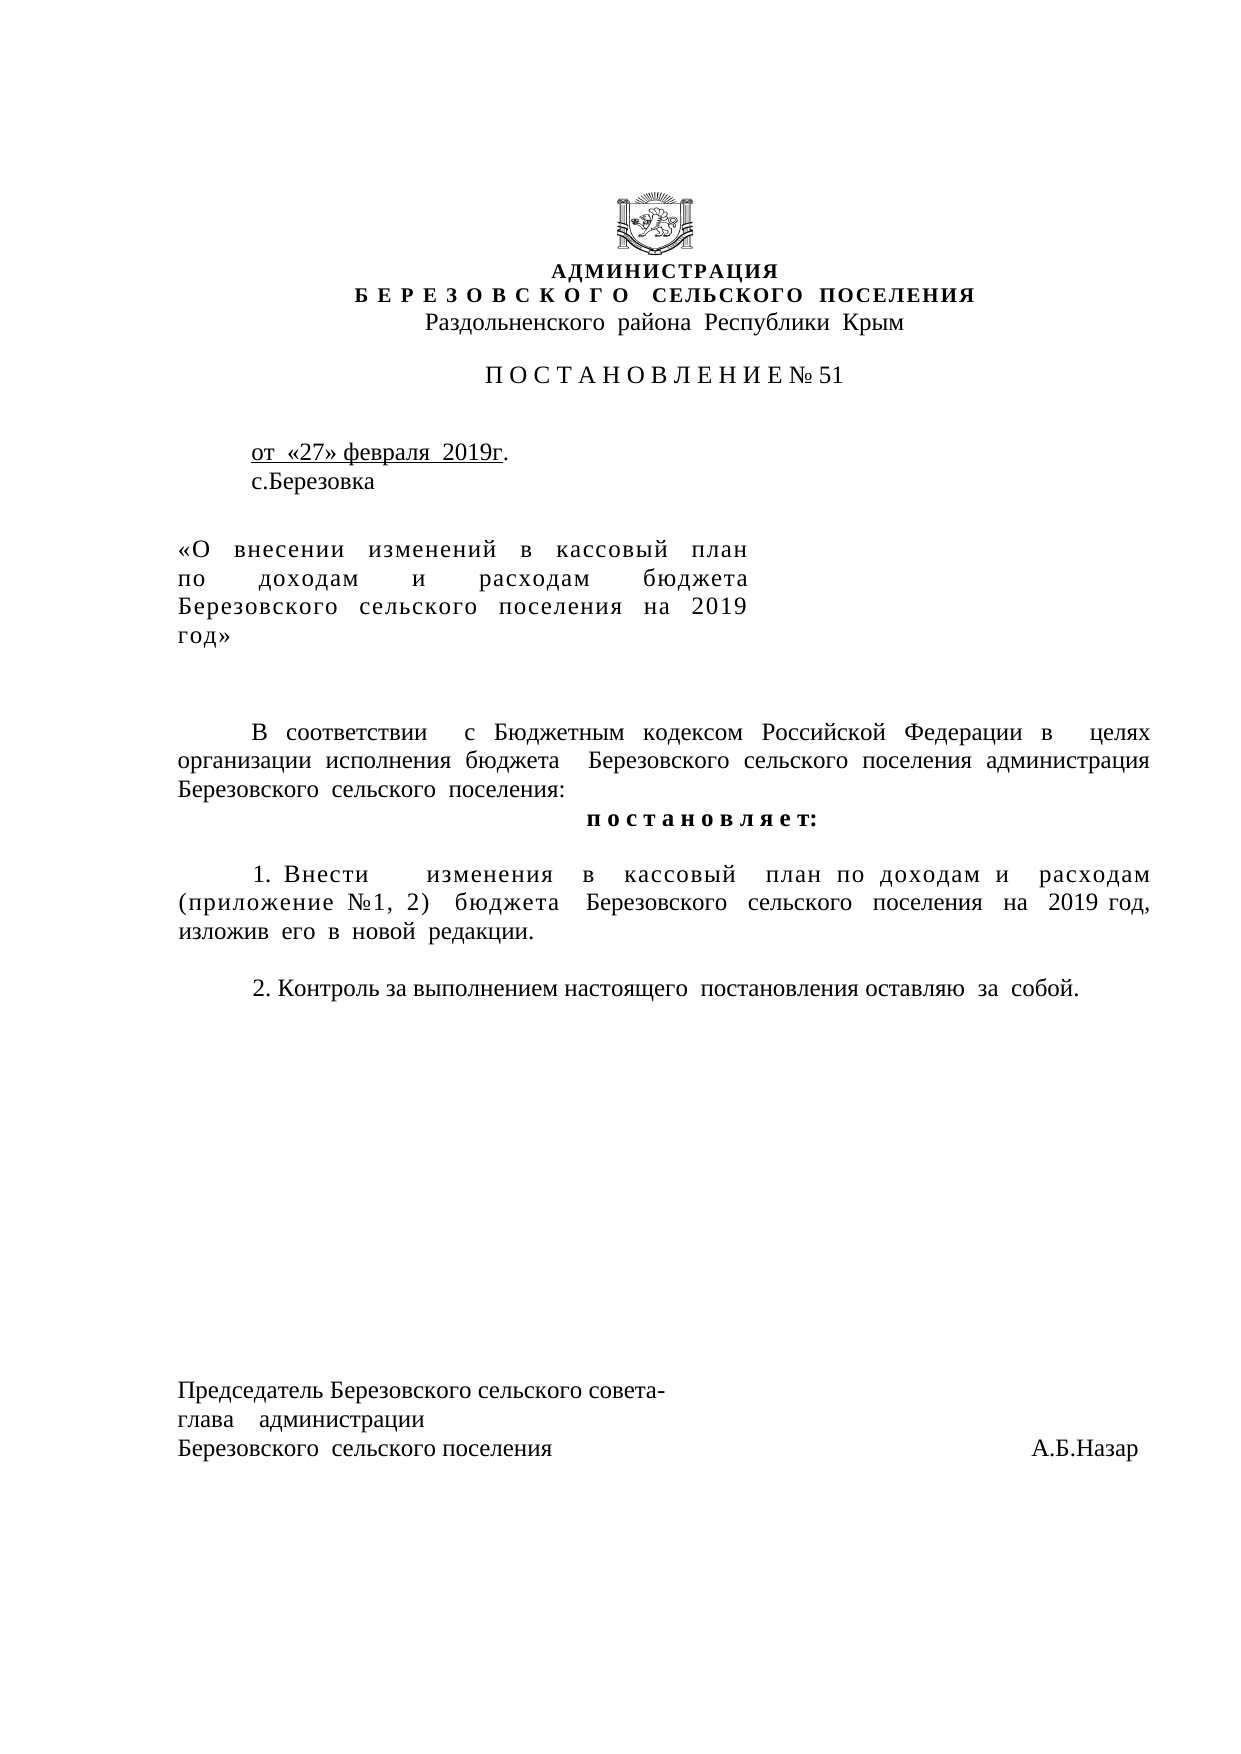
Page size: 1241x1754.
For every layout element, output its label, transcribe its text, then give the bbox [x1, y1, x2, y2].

text п о с т а н о в л я е т: [177, 803, 1152, 832]
text 2. Контроль за выполнением настоящего постановления оставляю за собой. [177, 973, 1152, 1002]
text АДМИНИСТРАЦИЯ [177, 259, 1152, 283]
text 1. Внести изменения в кассовый план по доходам и расходам (приложение №1, 2) бюджета Березовского сельского поселения на 2019 год, изложив его в новой редакции. [178, 859, 1152, 945]
subtitle Раздольненского района Республики Крым [177, 307, 1152, 336]
text «О внесении изменений в кассовый план по доходам и расходам бюджета Березовского сельского поселения на 2019 год» [178, 534, 748, 649]
text Б Е Р Е З О В С К О Г О СЕЛЬСКОГО ПОСЕЛЕНИЯ [177, 283, 1152, 307]
text В соответствии с Бюджетным кодексом Российской Федерации в целях организации исполнения бюджета Березовского сельского поселения администрация Березовского сельского поселения: [177, 717, 1152, 803]
text Председатель Березовского сельского совета- глава администрации Березовского сельского поселения А.Б.Назар [177, 1376, 1152, 1463]
text от «27» февраля 2019г. [177, 437, 1152, 466]
text с.Березовка [177, 466, 1152, 495]
picture [616, 190, 694, 259]
text П О С Т А Н О В Л Е Н И Е № 51 [177, 360, 1152, 389]
